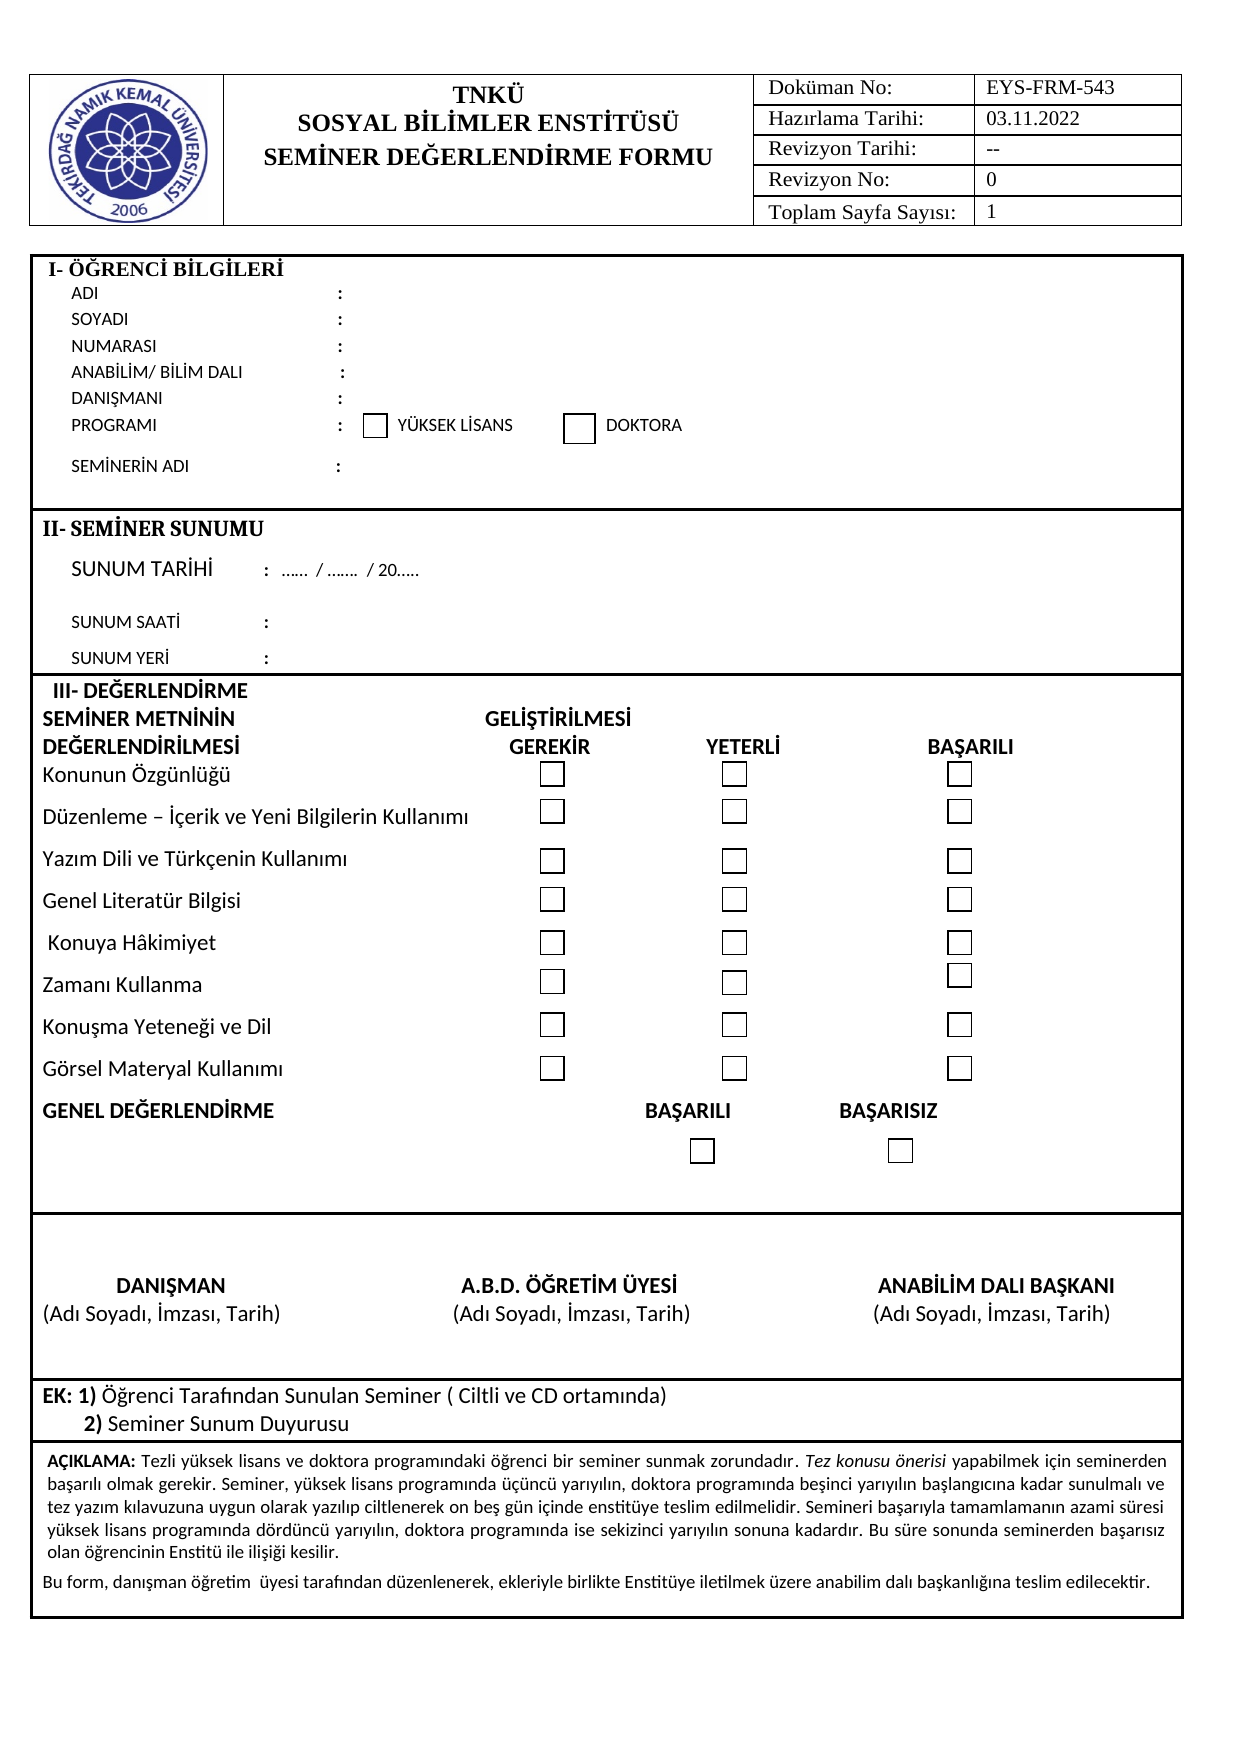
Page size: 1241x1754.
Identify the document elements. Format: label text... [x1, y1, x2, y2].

table_cell AÇIKLAMA: Tezli yüksek lisans ve doktora programındaki öğrenci bir seminer sunmak zorundadır. Tez konusu önerisi yapabilmek için seminerden başarılı olmak gerekir. Seminer, yüksek lisans programında üçüncü yarıyılın, doktora programında beşinci yarıyılın başlangıcına kadar sunulmalı ve tez yazım kılavuzuna uygun olarak yazılıp ciltlenerek on beş gün içinde enstitüye teslim edilmelidir. Semineri başarıyla tamamlamanın azami süresi yüksek lisans programında dördüncü yarıyılın, doktora programında ise sekizinci yarıyılın sonuna kadardır. Bu süre sonunda seminerden başarısız olan öğrencinin Enstitü ile ilişiği kesilir. Bu form, danışman öğretim üyesi tarafından düzenlenerek, ekleriyle birlikte Enstitüye iletilmek üzere anabilim dalı başkanlığına teslim edilecektir. [33, 1443, 1181, 1616]
picture [48, 79, 208, 223]
table_cell EK: 1) Öğrenci Tarafından Sunulan Seminer ( Ciltli ve CD ortamında) 2) Seminer Sunum Duyurusu [33, 1381, 1181, 1440]
table_cell III- DEĞERLENDİRME SEMİNER METNİNİN GELİŞTİRİLMESİ DEĞERLENDİRİLMESİ GEREKİR YETERLİ BAŞARILI Konunun Özgünlüğü Düzenleme – İçerik ve Yeni Bilgilerin Kullanımı Yazım Dili ve Türkçenin Kullanımı Genel Literatür Bilgisi Konuya Hâkimiyet Zamanı Kullanma Konuşma Yeteneği ve Dil Görsel Materyal Kullanımı GENEL DEĞERLENDİRME BAŞARILI BAŞARISIZ [33, 676, 1181, 1212]
table_cell DANIŞMAN A.B.D. ÖĞRETİM ÜYESİ ANABİLİM DALI BAŞKANI (Adı Soyadı, İmzası, Tarih) (Adı Soyadı, İmzası, Tarih) (Adı Soyadı, İmzası, Tarih) [33, 1215, 1181, 1378]
table_cell II- SEMİNER SUNUMU SUNUM TARİHİ : …… / ……. / 20….. SUNUM SAATİ : SUNUM YERİ : [33, 511, 1181, 673]
table_header I- ÖĞRENCİ BİLGİLERİ ADI : SOYADI : NUMARASI : ANABİLİM/ BİLİM DALI : DANIŞMANI : PROGRAMI : YÜKSEK LİSANS DOKTORA SEMİNERİN ADI : [33, 257, 1181, 508]
